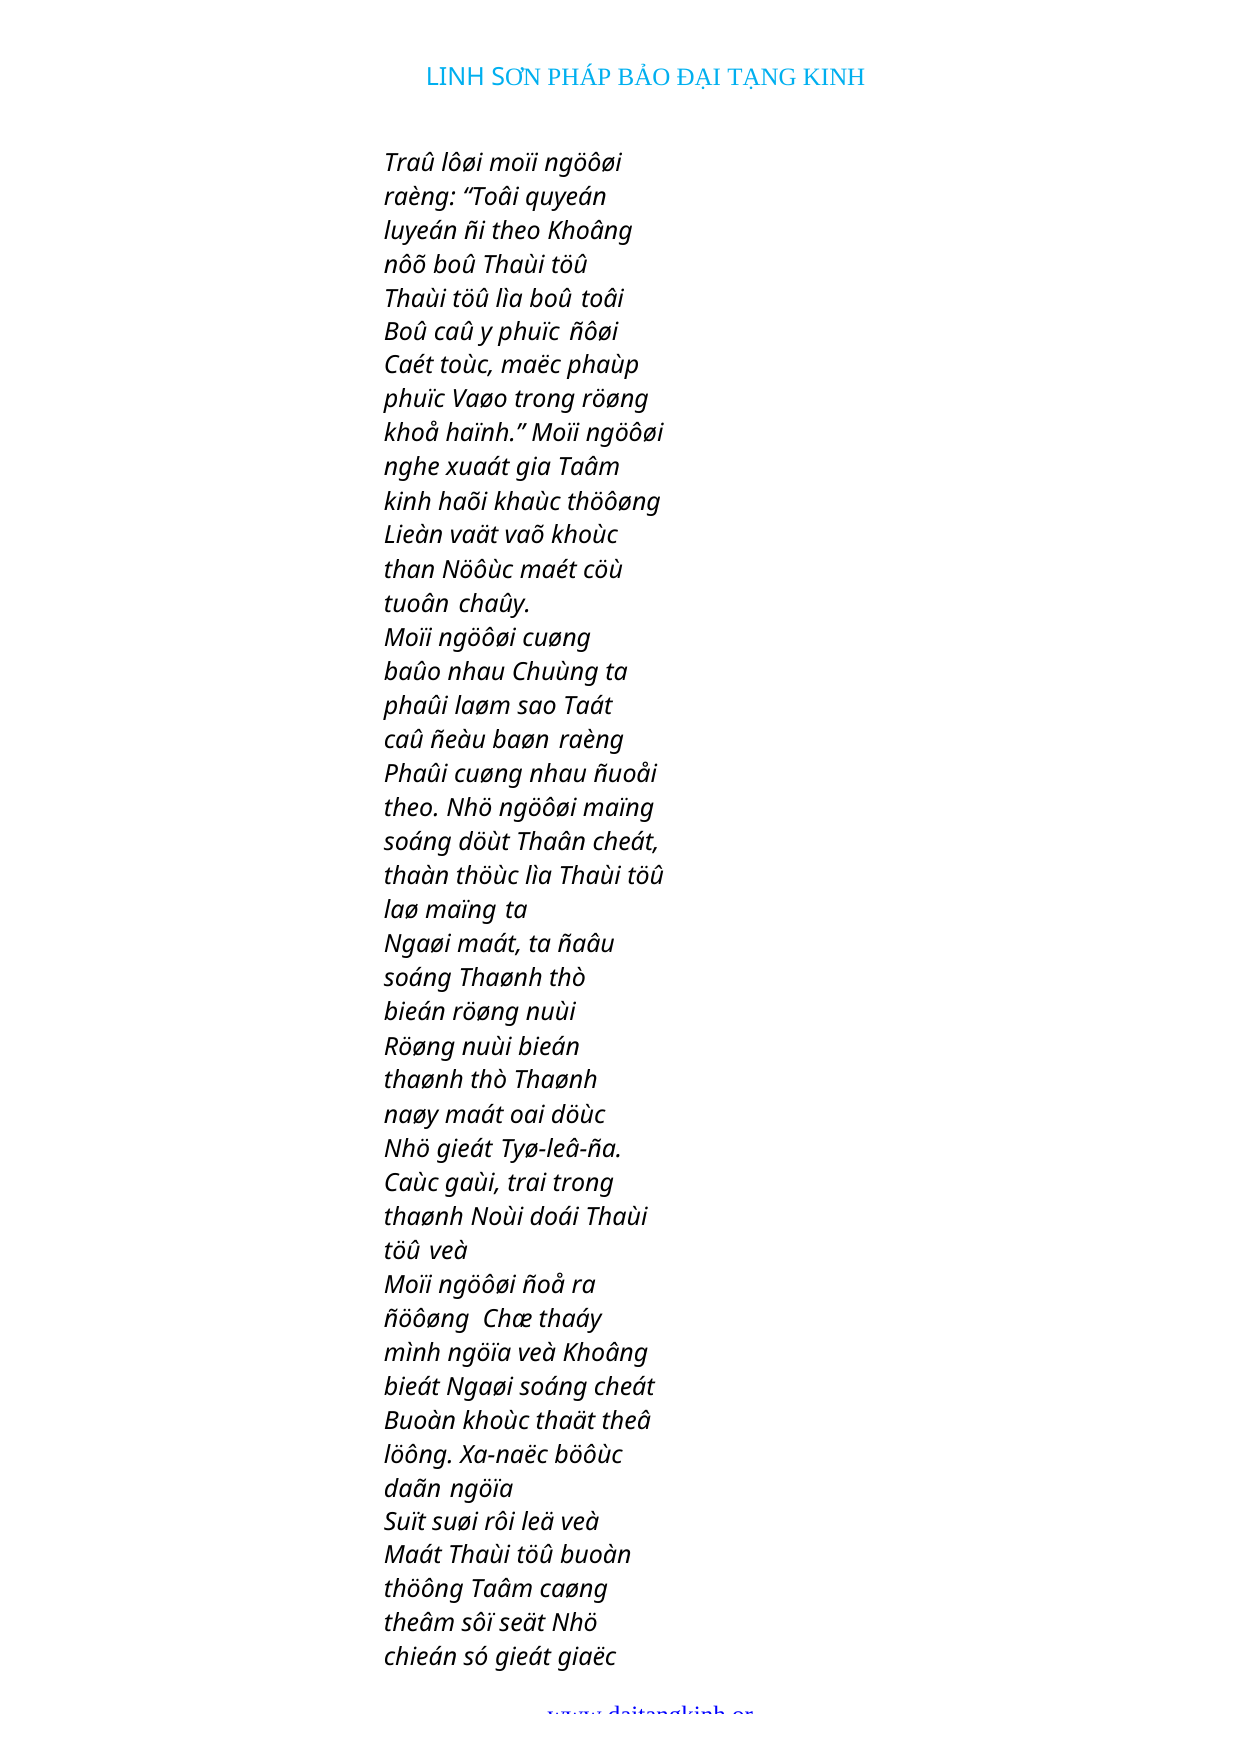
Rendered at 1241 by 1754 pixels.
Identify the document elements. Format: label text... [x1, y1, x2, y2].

text Boû caû y phuïc ñôøi [384, 315, 1065, 347]
text Caùc gaùi, trai trong thaønh Noùi doái Thaùi töû veà [384, 1164, 675, 1267]
text Traû lôøi moïi ngöôøi raèng: “Toâi quyeán luyeán ñi theo Khoâng nôõ boû Thaùi töû Thaùi töû lìa boû toâi [384, 145, 642, 315]
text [384, 1537, 647, 1673]
text Caét toùc, maëc phaùp phuïc Vaøo trong röøng khoå haïnh.” Moïi ngöôøi nghe xuaát gia Taâm kinh haõi khaùc thöôøng Lieàn vaät vaõ khoùc than Nöôùc maét cöù tuoân chaûy. [384, 347, 666, 619]
text Phaûi cuøng nhau ñuoåi theo. Nhö ngöôøi maïng soáng döùt Thaân cheát, thaàn thöùc lìa Thaùi töû laø maïng ta [384, 756, 664, 926]
text Moïi ngöôøi ñoå ra ñöôøng Chæ thaáy mình ngöïa veà Khoâng bieát Ngaøi soáng cheát Buoàn khoùc thaät theâ löông. Xa-naëc böôùc daãn ngöïa [384, 1267, 664, 1505]
text Ngaøi maát, ta ñaâu soáng Thaønh thò bieán röøng nuùi Röøng nuùi bieán thaønh thò Thaønh naøy maát oai döùc Nhö gieát Tyø-leâ-ña. [384, 926, 642, 1164]
text Suït suøi rôi leä veà [384, 1505, 1065, 1537]
text Moïi ngöôøi cuøng baûo nhau Chuùng ta phaûi laøm sao Taát caû ñeàu baøn raèng [384, 619, 651, 756]
